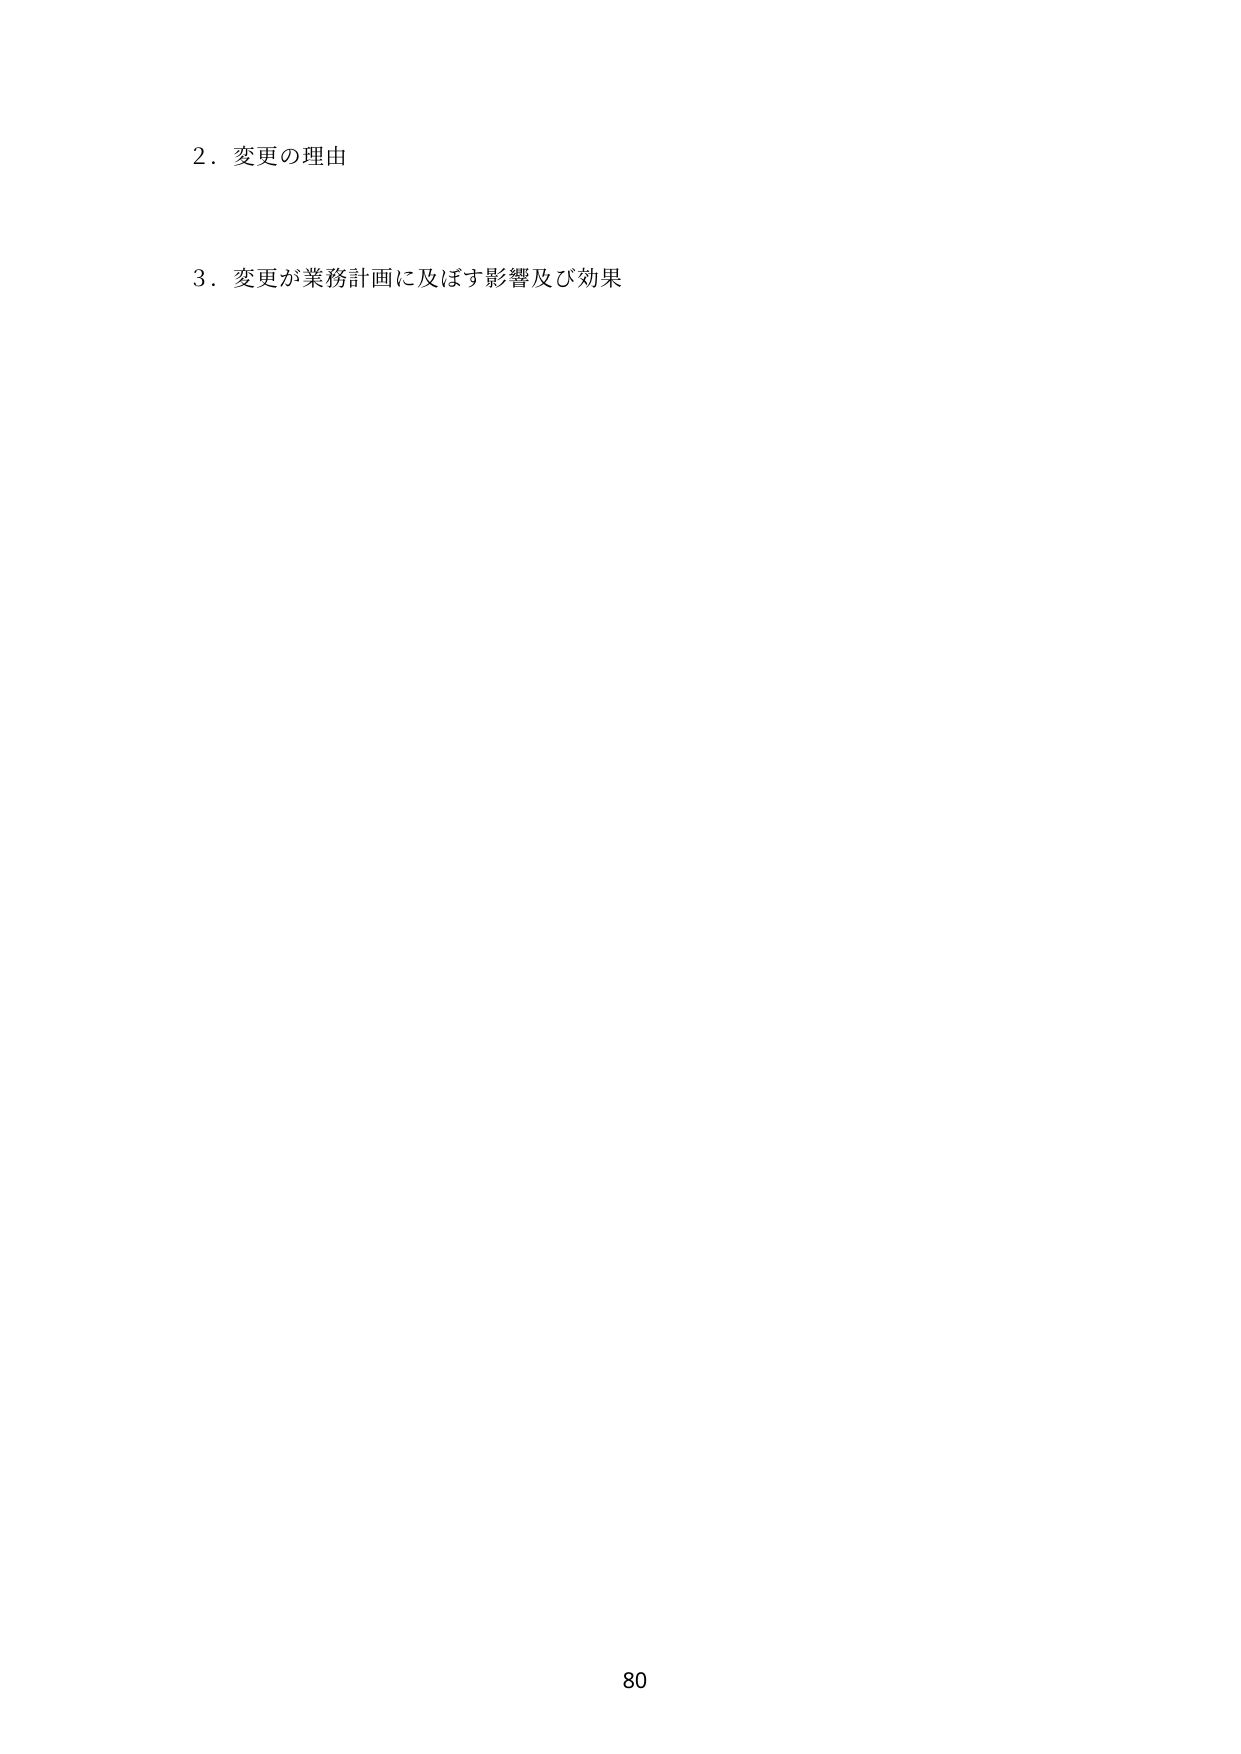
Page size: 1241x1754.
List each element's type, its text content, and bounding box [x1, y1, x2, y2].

text ２．変更の理由 [119, 125, 1150, 186]
text ３．変更が業務計画に及ぼす影響及び効果 [119, 246, 1150, 307]
